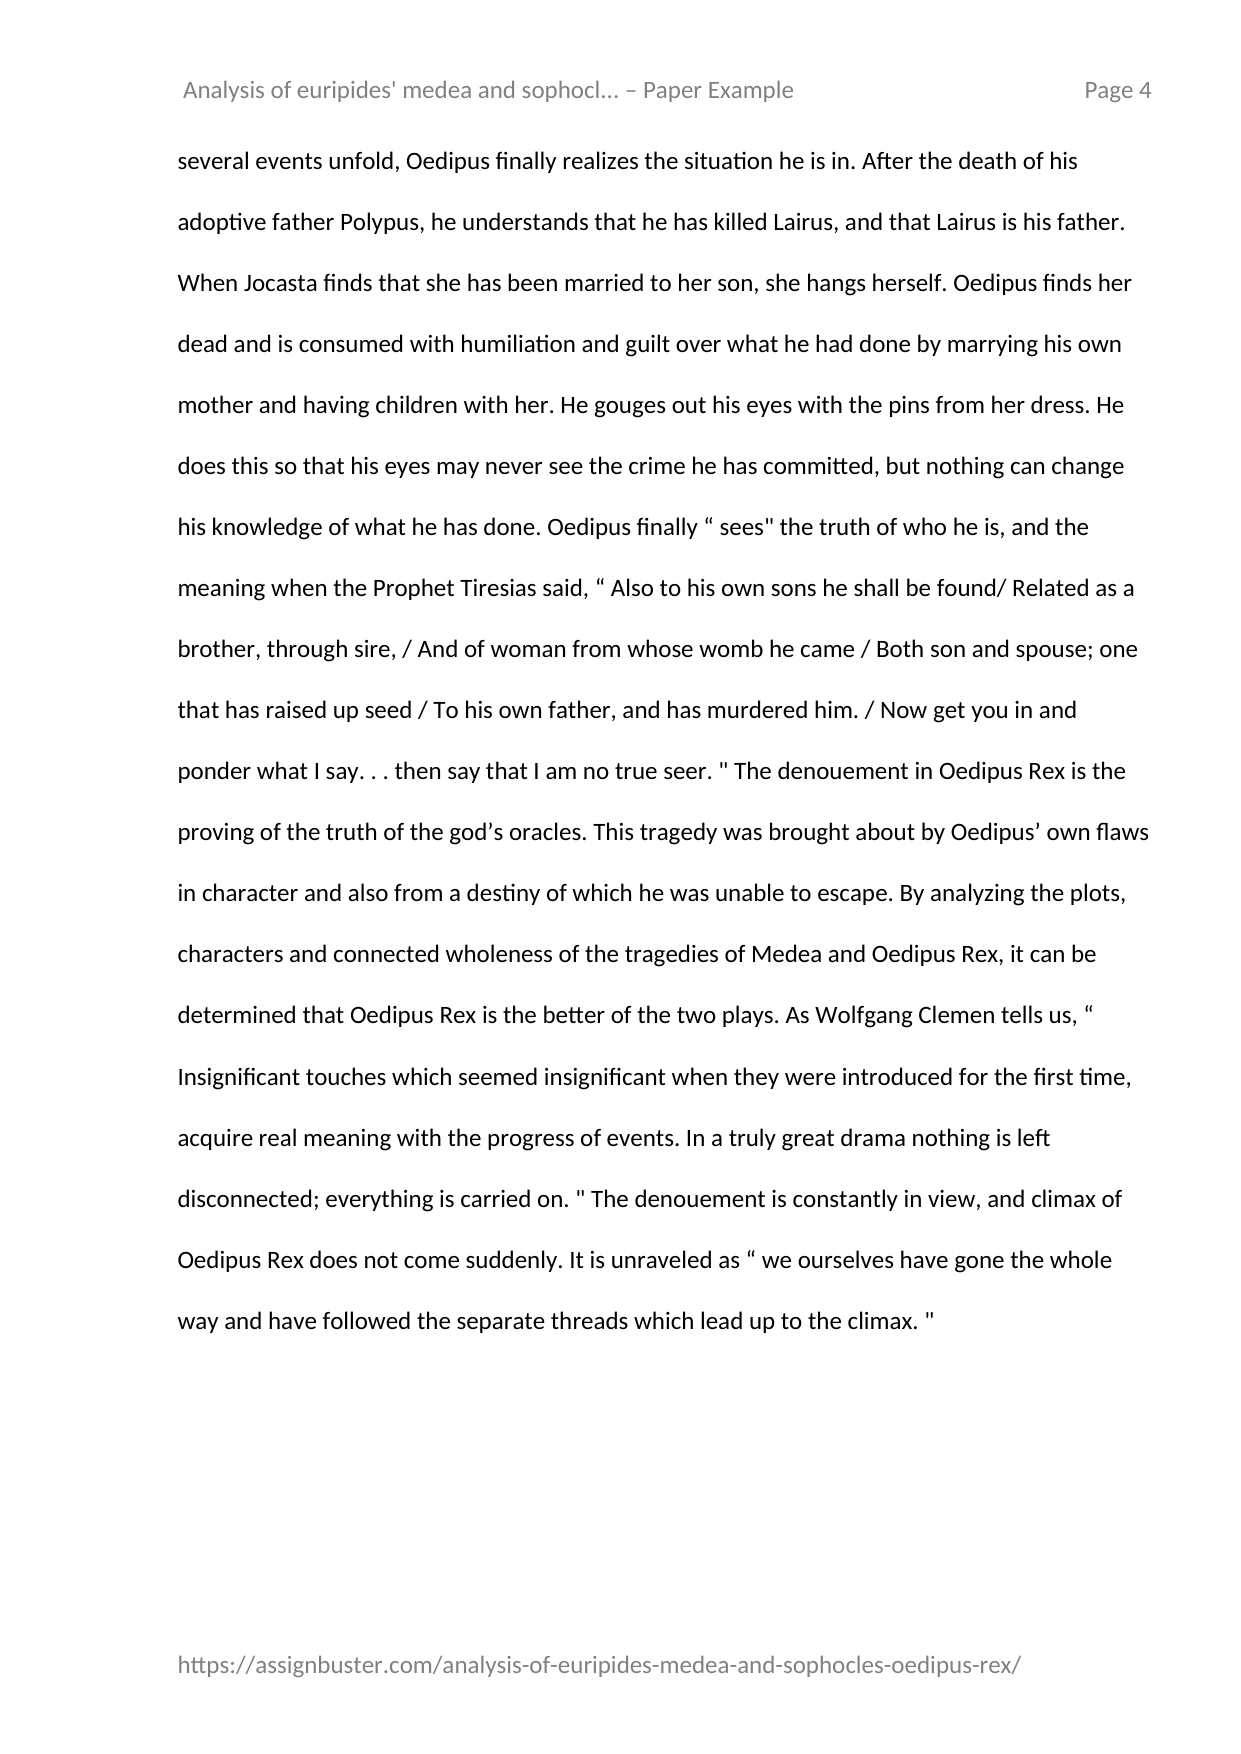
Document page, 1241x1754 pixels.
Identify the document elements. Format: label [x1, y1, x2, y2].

text [177, 145, 1152, 1335]
